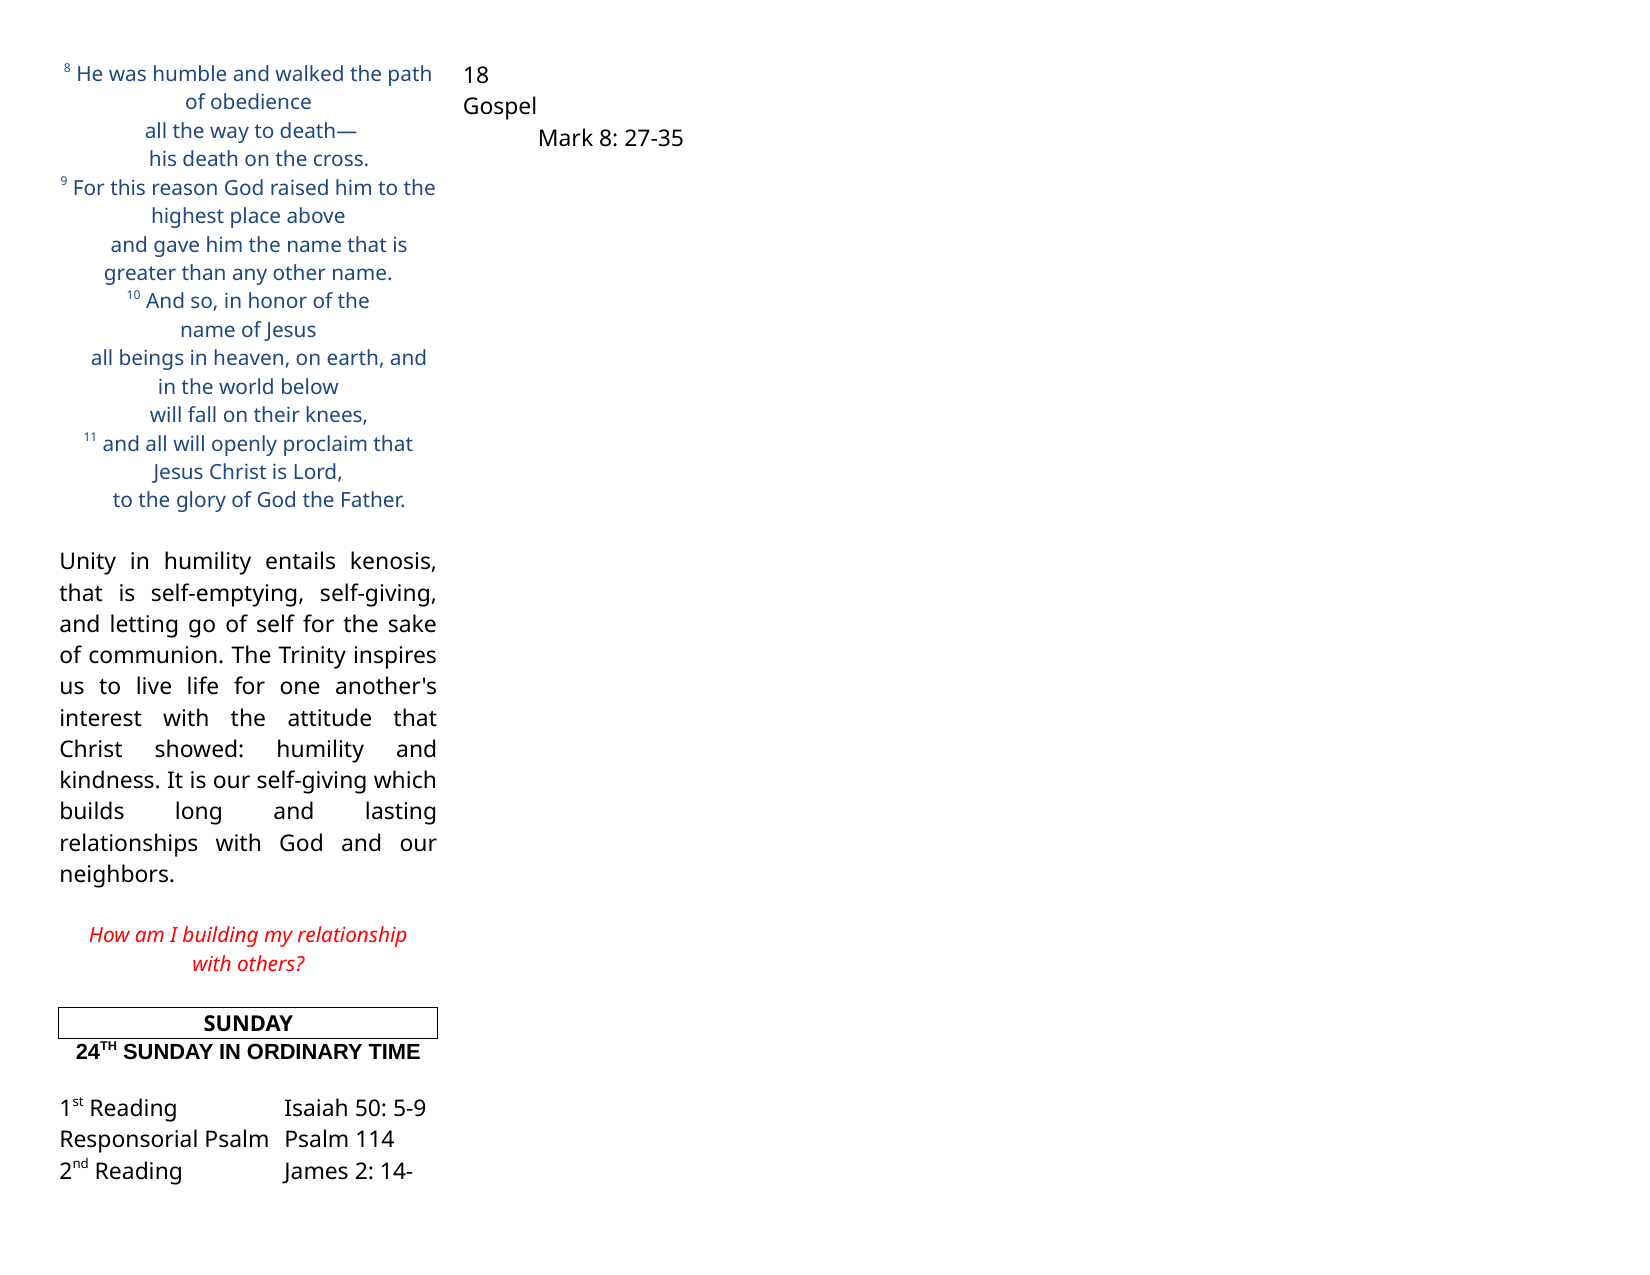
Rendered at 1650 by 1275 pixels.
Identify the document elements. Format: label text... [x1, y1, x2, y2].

text 1st Reading Isaiah 50: 5-9 [59, 1064, 437, 1123]
text Responsorial Psalm Psalm 114 [59, 1123, 437, 1154]
text 2nd Reading James 2: 14-18 [59, 1154, 437, 1186]
text Unity in humility entails kenosis, that is self-emptying, self-giving, and letting go of self for the sake of communion. The Trinity inspires us to live life for one another's interest with the attitude that Christ showed: humility and kindness. It is our self-giving which builds long and lasting relationships with God and our neighbors. [59, 545, 437, 889]
text of a servant. He became like a human being and appeared in human likeness. 8 He was humble and walked the path of obedience [59, 59, 437, 116]
text How am I building my relationship [59, 920, 437, 949]
text 24th Sunday in Ordinary Time [59, 1039, 437, 1064]
text 2nd Reading James 2: 14-18 [463, 59, 812, 90]
text with others? [59, 949, 437, 977]
text Gospel Mark 8: 27-35 [463, 90, 812, 153]
text SUNDAY [59, 1008, 437, 1038]
text all the way to death— his death on the cross. 9 For this reason God raised him to the highest place above and gave him the name that is greater than any other name. 10 And so, in honor of the [59, 116, 437, 315]
text name of Jesus all beings in heaven, on earth, and in the world below will fall on their knees, 11 and all will openly proclaim that Jesus Christ is Lord, to the glory of God the Father. [59, 315, 437, 514]
